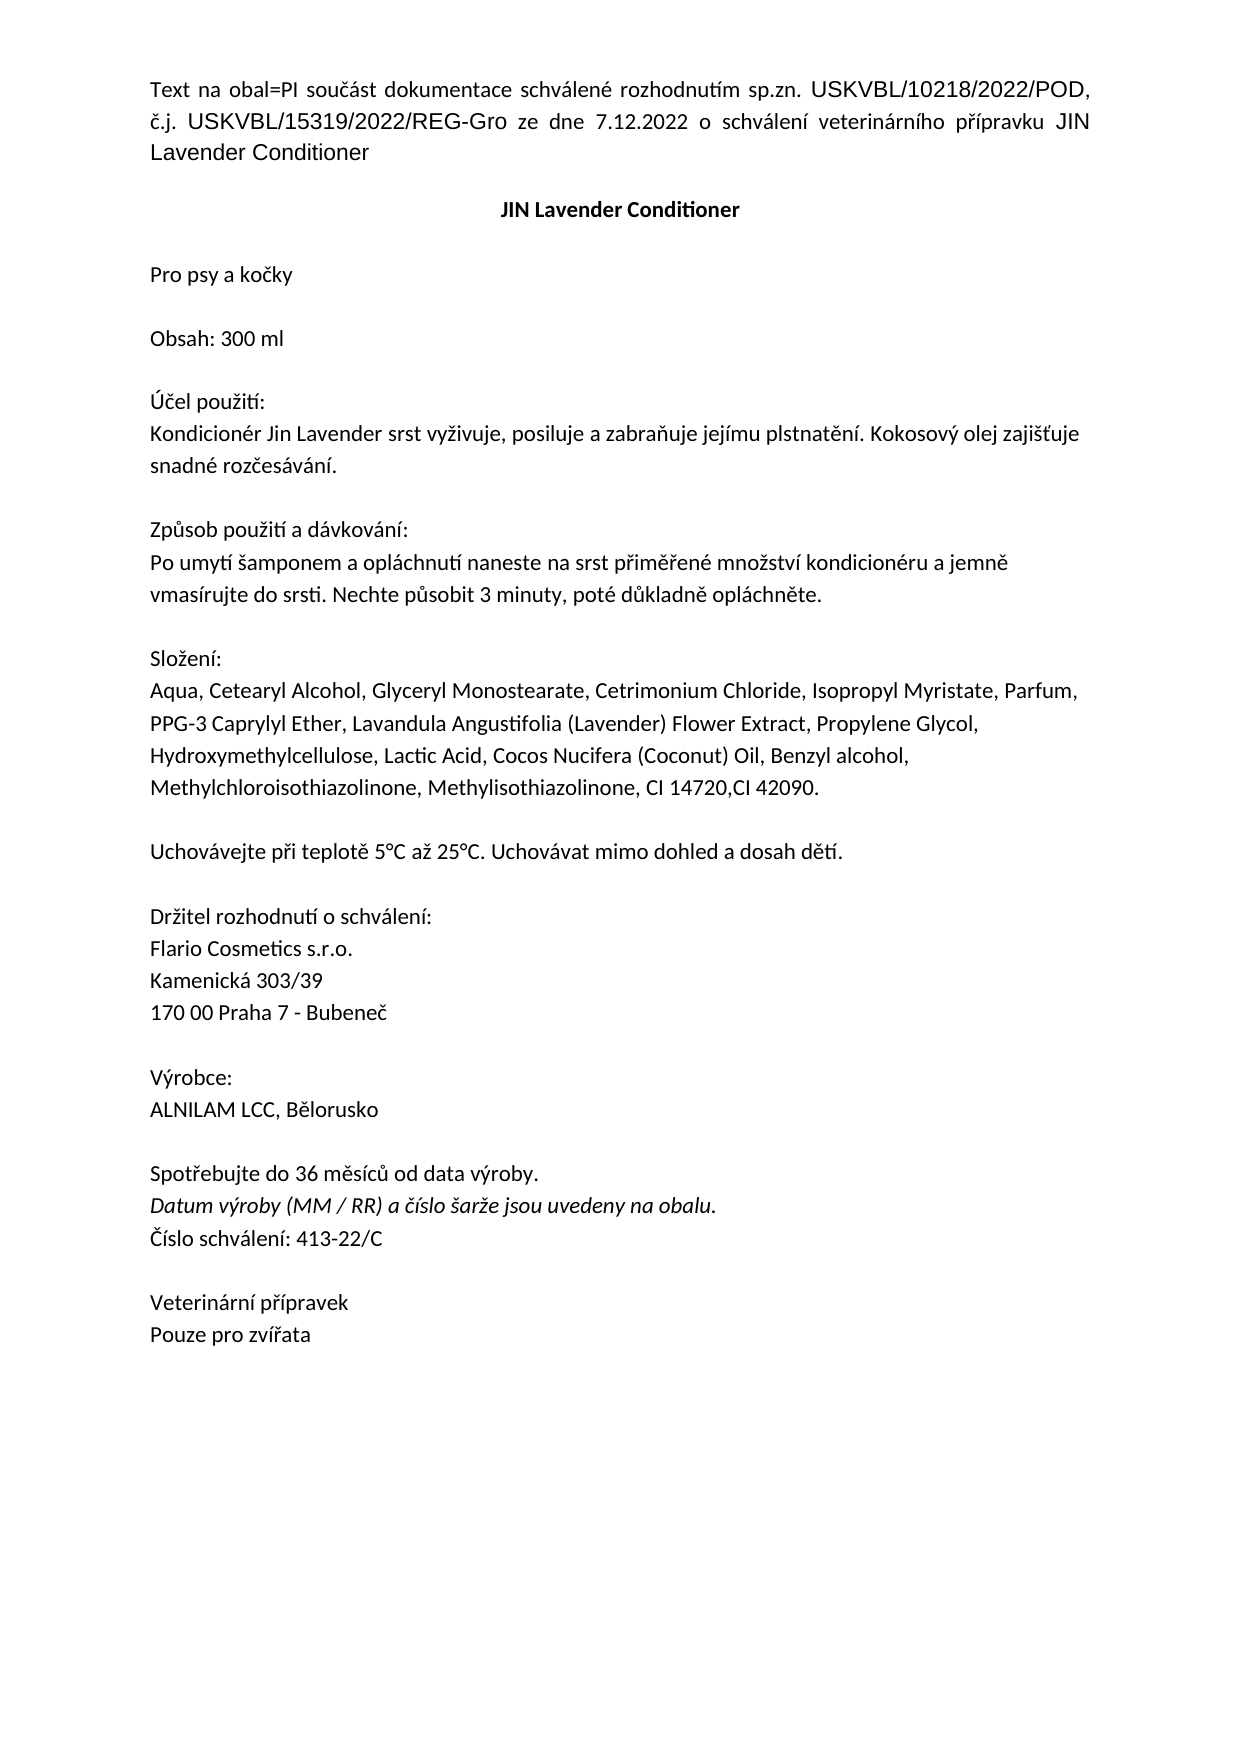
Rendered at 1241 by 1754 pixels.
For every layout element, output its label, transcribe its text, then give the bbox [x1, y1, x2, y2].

text Způsob použití a dávkování: [150, 516, 1090, 543]
text Složení: [150, 644, 1090, 672]
text Kamenická 303/39 [150, 966, 1090, 994]
text Spotřebujte do 36 měsíců od data výroby. [150, 1159, 1090, 1187]
text Číslo schválení: 413-22/C [150, 1224, 1090, 1252]
text Flario Cosmetics s.r.o. [150, 934, 1090, 962]
text Aqua, Cetearyl Alcohol, Glyceryl Monostearate, Cetrimonium Chloride, Isopropyl Myristate, Parfum, PPG-3 Caprylyl Ether, Lavandula Angustifolia (Lavender) Flower Extract, Propylene Glycol, Hydroxymethylcellulose, Lactic Acid, Cocos Nucifera (Coconut) Oil, Benzyl alcohol, Methylchloroisothiazolinone, Methylisothiazolinone, CI 14720,СI 42090. [150, 676, 1090, 801]
text JIN Lavender Conditioner [150, 196, 1090, 224]
text Pro psy a kočky [150, 260, 1090, 288]
text Držitel rozhodnutí o schválení: [150, 902, 1090, 930]
text Pouze pro zvířata [150, 1320, 1090, 1348]
text Datum výroby (MM / RR) a číslo šarže jsou uvedeny na obalu. [150, 1191, 1090, 1219]
text Účel použití: [150, 387, 1090, 415]
text Kondicionér Jin Lavender srst vyživuje, posiluje a zabraňuje jejímu plstnatění. Kokosový olej zajišťuje snadné rozčesávání. [150, 419, 1090, 479]
text ALNILAM LCC, Bělorusko [150, 1095, 1090, 1123]
text Výrobce: [150, 1063, 1090, 1091]
text Po umytí šamponem a opláchnutí naneste na srst přiměřené množství kondicionéru a jemně vmasírujte do srsti. Nechte působit 3 minuty, poté důkladně opláchněte. [150, 548, 1090, 608]
text Uchovávejte při teplotě 5°C až 25°C. Uchovávat mimo dohled a dosah dětí. [150, 837, 1090, 865]
text Veterinární přípravek [150, 1288, 1090, 1316]
text Obsah: 300 ml [150, 324, 1090, 352]
text 170 00 Praha 7 - Bubeneč [150, 998, 1090, 1026]
